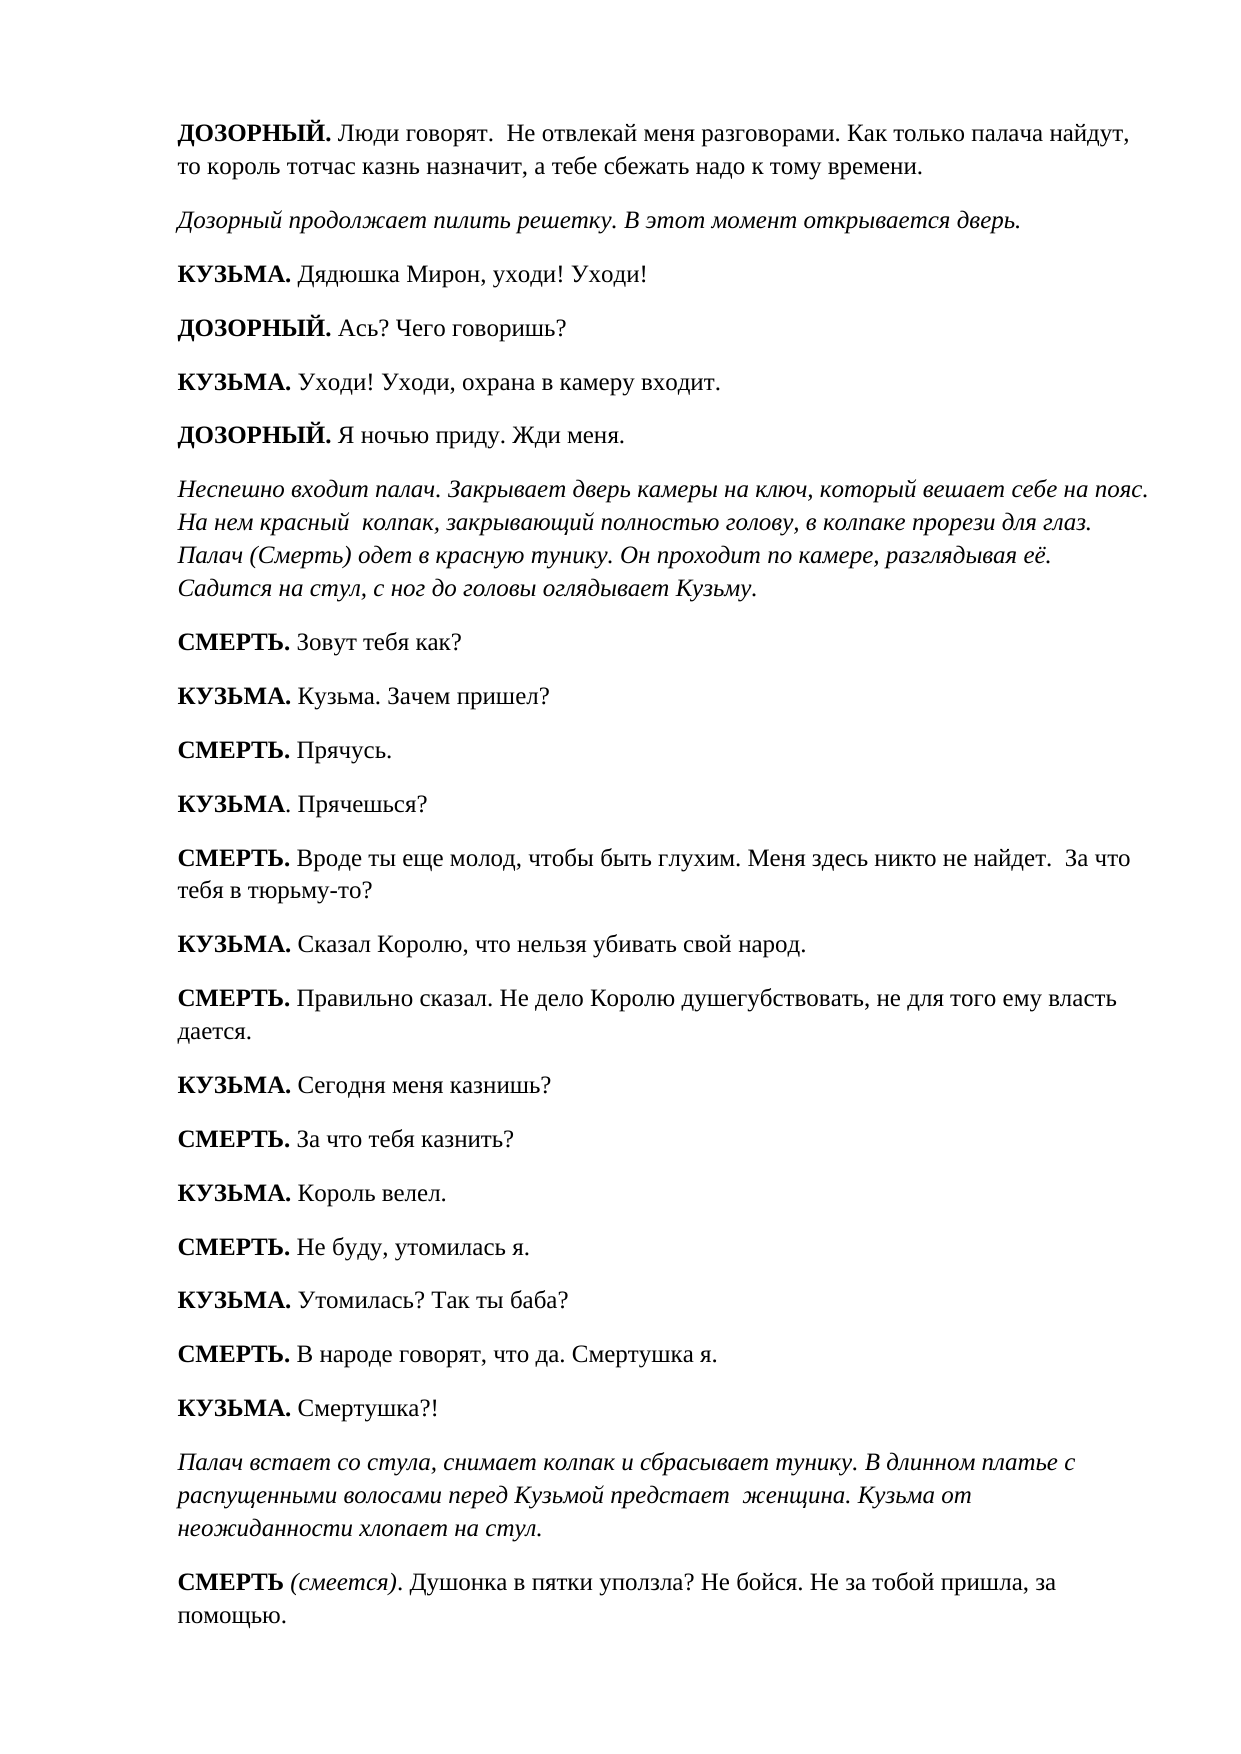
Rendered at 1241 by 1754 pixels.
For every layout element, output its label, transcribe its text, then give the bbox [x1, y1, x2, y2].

text Палач встает со стула, снимает колпак и сбрасывает тунику. В длинном платье с распущенными волосами перед Кузьмой предстает женщина. Кузьма от неожиданности хлопает на стул. [177, 1447, 1152, 1542]
text СМЕРТЬ (смеется). Душонка в пятки уползла? Не бойся. Не за тобой пришла, за помощью. [177, 1567, 1152, 1629]
text Дозорный продолжает пилить решетку. В этот момент открывается дверь. [177, 205, 1152, 234]
text КУЗЬМА. Утомилась? Так ты баба? [177, 1286, 1152, 1314]
text ДОЗОРНЫЙ. Я ночью приду. Жди меня. [177, 420, 1152, 449]
text КУЗЬМА. Смертушка?! [177, 1393, 1152, 1422]
text Неспешно входит палач. Закрывает дверь камеры на ключ, который вешает себе на пояс. На нем красный колпак, закрывающий полностью голову, в колпаке прорези для глаз. Палач (Смерть) одет в красную тунику. Он проходит по камере, разглядывая её. Садится на стул, с ног до головы оглядывает Кузьму. [177, 474, 1152, 602]
text СМЕРТЬ. За что тебя казнить? [177, 1124, 1152, 1153]
text ДОЗОРНЫЙ. Люди говорят. Не отвлекай меня разговорами. Как только палача найдут, то король тотчас казнь назначит, а тебе сбежать надо к тому времени. [177, 118, 1152, 180]
text КУЗЬМА. Прячешься? [177, 789, 1152, 817]
text КУЗЬМА. Уходи! Уходи, охрана в камеру входит. [177, 367, 1152, 395]
text КУЗЬМА. Дядюшка Мирон, уходи! Уходи! [177, 259, 1152, 288]
text КУЗЬМА. Король велел. [177, 1178, 1152, 1207]
text КУЗЬМА. Сказал Королю, что нельзя убивать свой народ. [177, 929, 1152, 958]
text ДОЗОРНЫЙ. Ась? Чего говоришь? [177, 313, 1152, 341]
text СМЕРТЬ. Зовут тебя как? [177, 627, 1152, 656]
text КУЗЬМА. Сегодня меня казнишь? [177, 1070, 1152, 1099]
text СМЕРТЬ. В народе говорят, что да. Смертушка я. [177, 1339, 1152, 1368]
text СМЕРТЬ. Не буду, утомилась я. [177, 1232, 1152, 1261]
text СМЕРТЬ. Вроде ты еще молод, чтобы быть глухим. Меня здесь никто не найдет. За что тебя в тюрьму-то? [177, 843, 1152, 904]
text КУЗЬМА. Кузьма. Зачем пришел? [177, 681, 1152, 710]
text СМЕРТЬ. Прячусь. [177, 735, 1152, 764]
text СМЕРТЬ. Правильно сказал. Не дело Королю душегубствовать, не для того ему власть дается. [177, 983, 1152, 1045]
